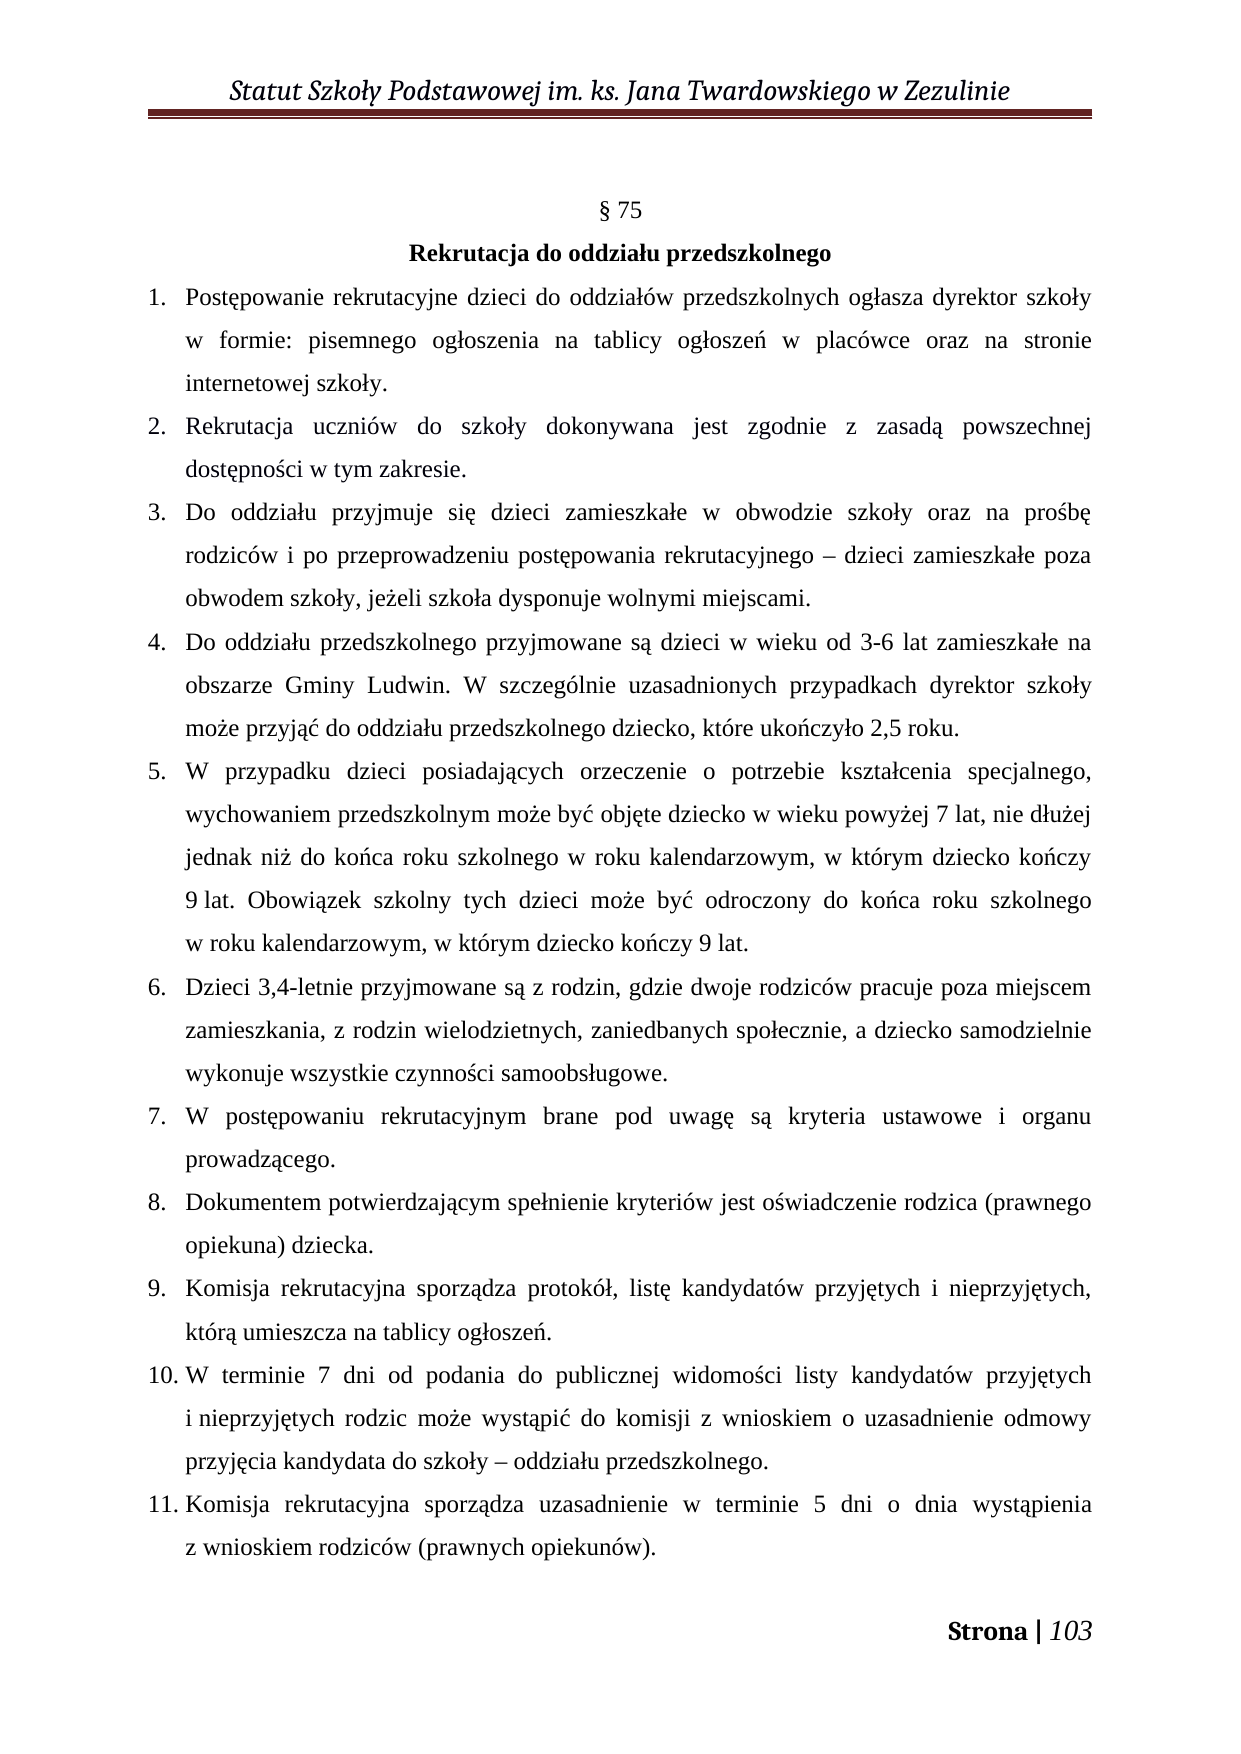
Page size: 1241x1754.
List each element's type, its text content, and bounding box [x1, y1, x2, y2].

list Do oddziału przedszkolnego przyjmowane są dzieci w wieku od 3-6 lat zamieszkałe na obszarze Gminy Ludwin. W szczególnie uzasadnionych przypadkach dyrektor szkoły może przyjąć do oddziału przedszkolnego dziecko, które ukończyło 2,5 roku. [148, 627, 1092, 742]
list W postępowaniu rekrutacyjnym brane pod uwagę są kryteria ustawowe i organu prowadzącego. [148, 1101, 1092, 1173]
list Dzieci 3,4-letnie przyjmowane są z rodzin, gdzie dwoje rodziców pracuje poza miejscem zamieszkania, z rodzin wielodzietnych, zaniedbanych społecznie, a dziecko samodzielnie wykonuje wszystkie czynności samoobsługowe. [148, 972, 1092, 1087]
list W przypadku dzieci posiadających orzeczenie o potrzebie kształcenia specjalnego, wychowaniem przedszkolnym może być objęte dziecko w wieku powyżej 7 lat, nie dłużej jednak niż do końca roku szkolnego w roku kalendarzowym, w którym dziecko kończy 9 lat. Obowiązek szkolny tych dzieci może być odroczony do końca roku szkolnego w roku kalendarzowym, w którym dziecko kończy 9 lat. [148, 756, 1092, 957]
list Komisja rekrutacyjna sporządza protokół, listę kandydatów przyjętych i nieprzyjętych, którą umieszcza na tablicy ogłoszeń. [148, 1273, 1092, 1345]
list Postępowanie rekrutacyjne dzieci do oddziałów przedszkolnych ogłasza dyrektor szkoły w formie: pisemnego ogłoszenia na tablicy ogłoszeń w placówce oraz na stronie internetowej szkoły. [148, 282, 1092, 397]
list Dokumentem potwierdzającym spełnienie kryteriów jest oświadczenie rodzica (prawnego opiekuna) dziecka. [148, 1187, 1092, 1259]
list Rekrutacja uczniów do szkoły dokonywana jest zgodnie z zasadą powszechnej dostępności w tym zakresie. [148, 411, 1092, 483]
text § 75 [148, 195, 1092, 224]
text Rekrutacja do oddziału przedszkolnego [148, 238, 1092, 267]
list Komisja rekrutacyjna sporządza uzasadnienie w terminie 5 dni o dnia wystąpienia z wnioskiem rodziców (prawnych opiekunów). [148, 1489, 1092, 1561]
list W terminie 7 dni od podania do publicznej widomości listy kandydatów przyjętych i nieprzyjętych rodzic może wystąpić do komisji z wnioskiem o uzasadnienie odmowy przyjęcia kandydata do szkoły – oddziału przedszkolnego. [148, 1360, 1092, 1475]
list Do oddziału przyjmuje się dzieci zamieszkałe w obwodzie szkoły oraz na prośbę rodziców i po przeprowadzeniu postępowania rekrutacyjnego – dzieci zamieszkałe poza obwodem szkoły, jeżeli szkoła dysponuje wolnymi miejscami. [148, 497, 1092, 612]
